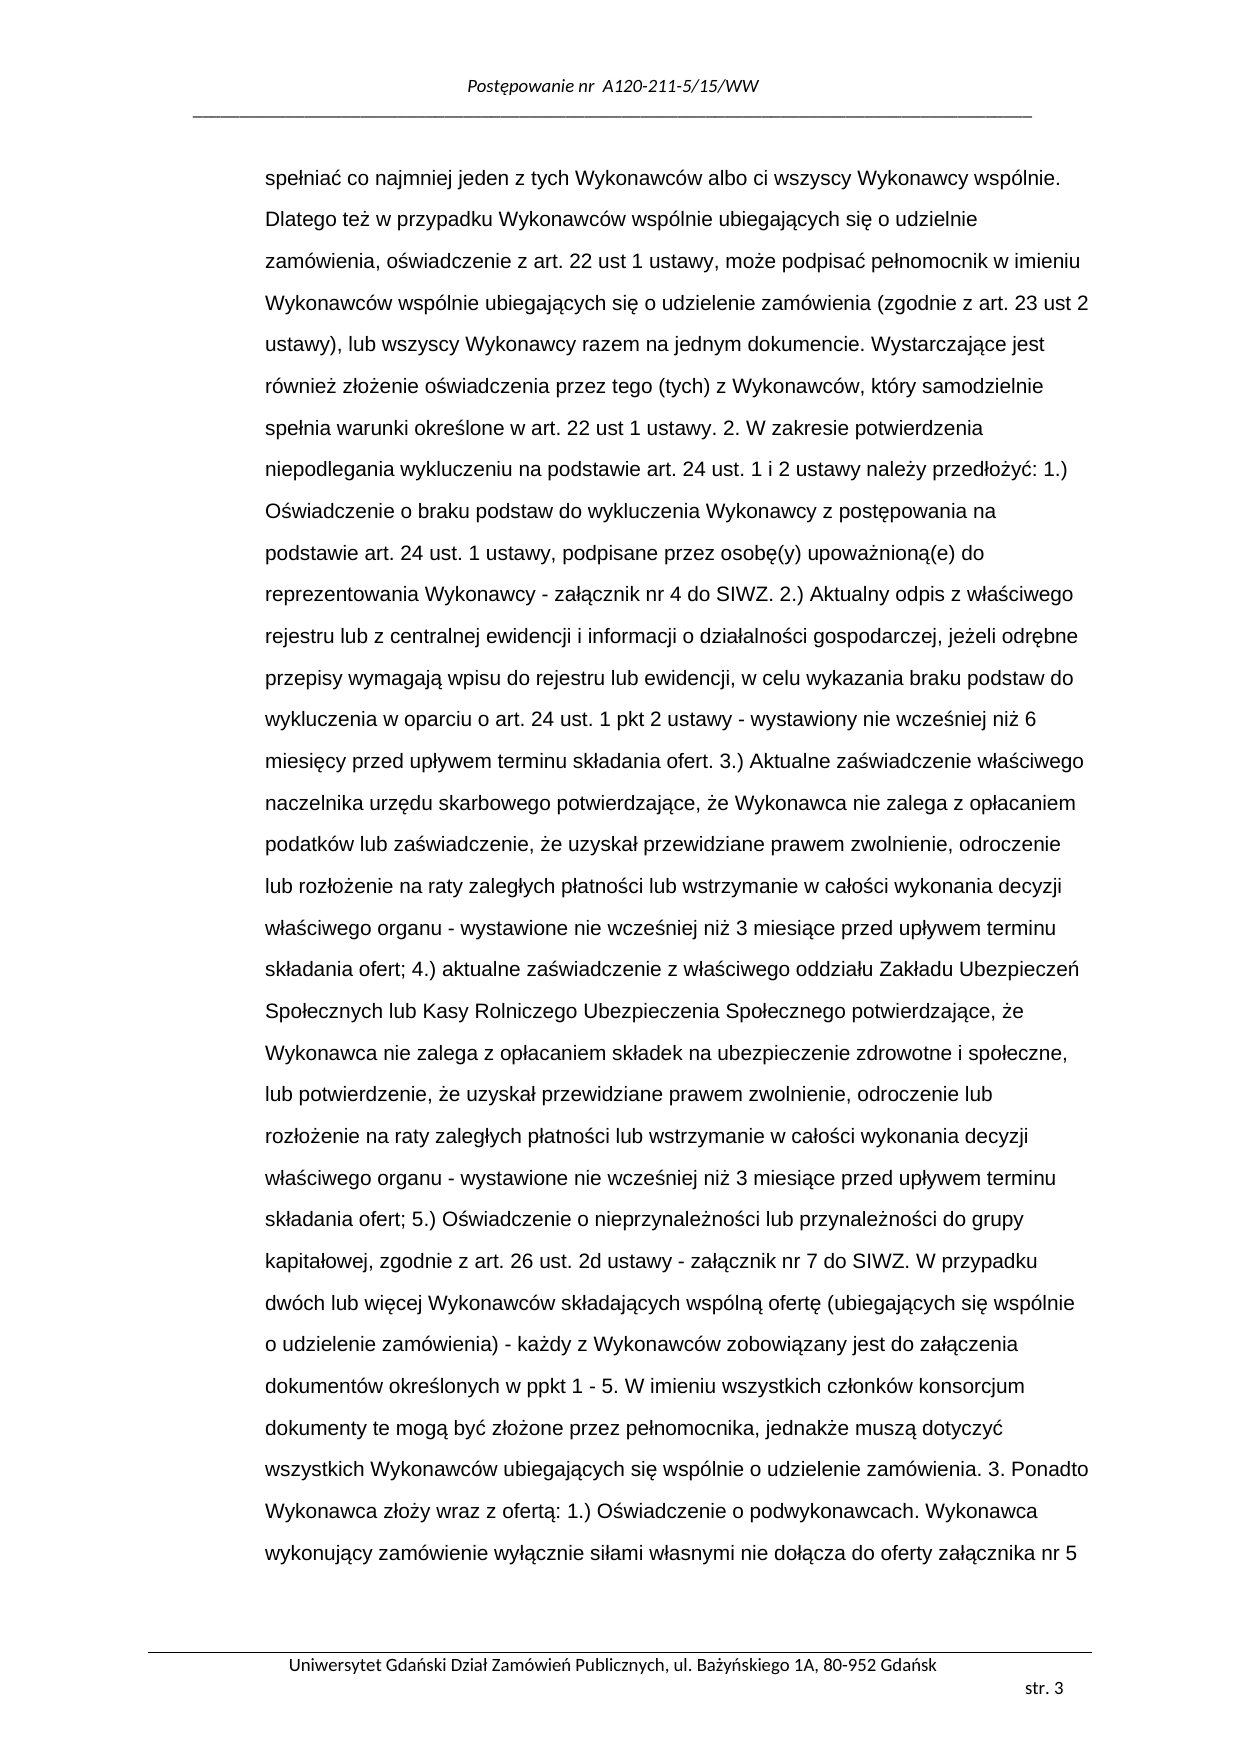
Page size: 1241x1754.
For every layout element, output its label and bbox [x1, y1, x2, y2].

list [227, 148, 1092, 1564]
